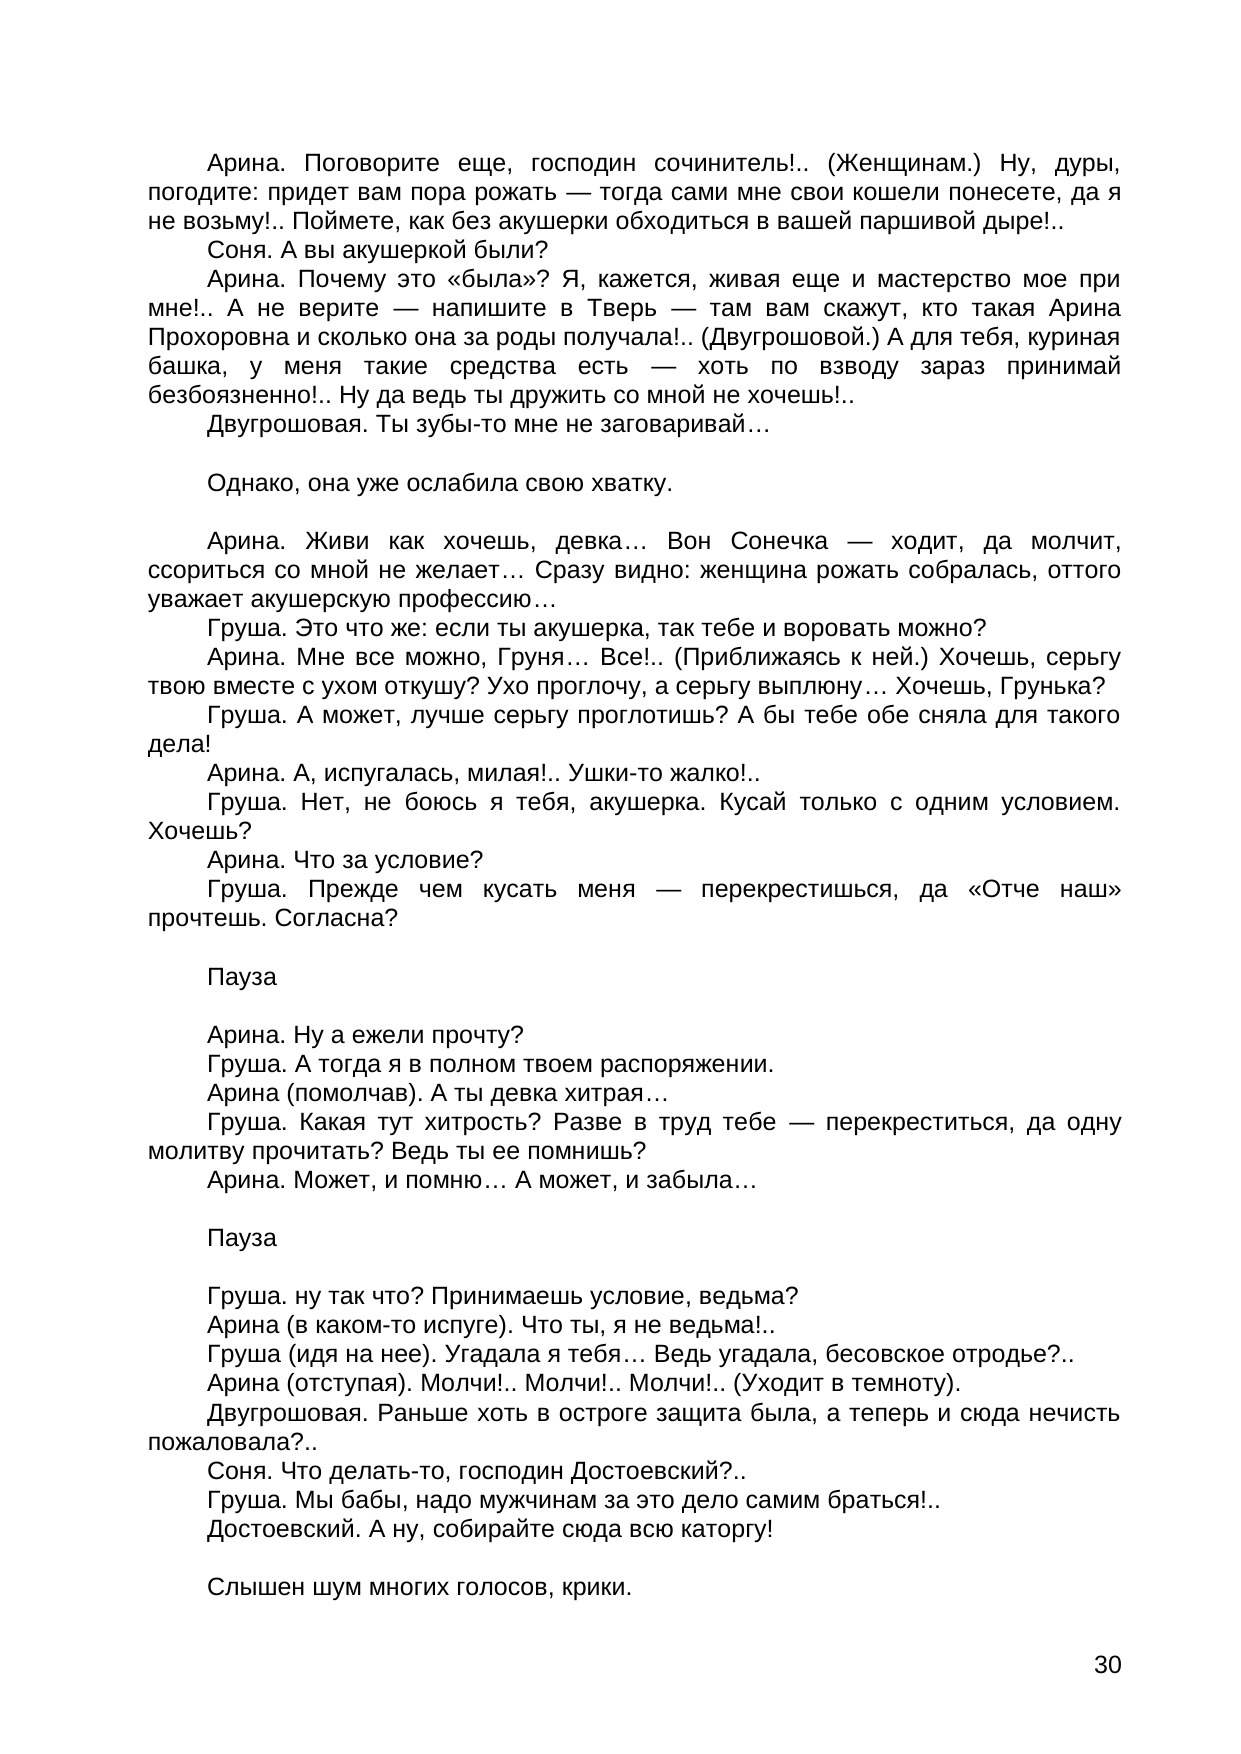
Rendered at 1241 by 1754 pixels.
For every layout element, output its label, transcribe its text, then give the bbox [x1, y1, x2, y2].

text Арина. Поговорите еще, господин сочинитель!.. (Женщинам.) Ну, дуры, погодите: придет вам пора рожать тогда сами мне свои кошели понесете, да я не возьму!.. Поймете, как без акушерки обходиться в вашей паршивой дыре!.. [148, 148, 1122, 235]
text Арина. Почему это «была»? Я, кажется, живая еще и мастерство мое при мне!.. А не верите напишите в Тверь там вам скажут, кто такая Арина Прохоровна и сколько она за роды получала!.. (Двугрошовой.) А для тебя, куриная башка, у меня такие средства есть хоть по взводу зараз принимай безбоязненно!.. Ну да ведь ты дружить со мной не хочешь!.. [148, 264, 1122, 409]
text Груша. Нет, не боюсь я тебя, акушерка. Кусай только с одним условием. Хочешь? [148, 787, 1122, 845]
text Однако, она уже ослабила свою хватку. [148, 467, 1122, 496]
text Груша. А может, лучше серьгу проглотишь? А бы тебе обе сняла для такого дела! [148, 700, 1122, 758]
text Соня. Что делать-то, господин Достоевский?.. [148, 1456, 1122, 1484]
text Слышен шум многих голосов, крики. [148, 1572, 1122, 1601]
text Достоевский. А ну, собирайте сюда всю каторгу! [148, 1514, 1122, 1543]
text Арина. Что за условие? [148, 845, 1122, 874]
text Груша. ну так что? Принимаешь условие, ведьма? [148, 1281, 1122, 1310]
text Груша. Мы бабы, надо мужчинам за это дело самим браться!.. [148, 1484, 1122, 1514]
text Груша. Это что же: если ты акушерка, так тебе и воровать можно? [148, 613, 1122, 642]
text Арина. А, испугалась, милая!.. Ушки-то жалко!.. [148, 758, 1122, 787]
text Арина. Живи как хочешь, девка Вон Сонечка ходит, да молчит, ссориться со мной не желает Сразу видно: женщина рожать собралась, оттого уважает акушерскую профессию [148, 526, 1122, 613]
text Соня. А вы акушеркой были? [148, 235, 1122, 264]
text Груша. Прежде чем кусать меня перекрестишься, да «Отче наш» прочтешь. Согласна? [148, 874, 1122, 932]
text Груша. Какая тут хитрость? Разве в труд тебе перекреститься, да одну молитву прочитать? Ведь ты ее помнишь? [148, 1107, 1122, 1165]
text Арина (отступая). Молчи!.. Молчи!.. Молчи!.. (Уходит в темноту). [148, 1368, 1122, 1397]
text Арина (в каком-то испуге). Что ты, я не ведьма!.. [148, 1310, 1122, 1339]
text Арина. Мне все можно, Груня Все!.. (Приближаясь к ней.) Хочешь, серьгу твою вместе с ухом откушу? Ухо проглочу, а серьгу выплюну Хочешь, Грунька? [148, 642, 1122, 700]
text Пауза [148, 1223, 1122, 1252]
text Арина. Ну а ежели прочту? [148, 1019, 1122, 1049]
text Двугрошовая. Ты зубы-то мне не заговаривай [148, 409, 1122, 438]
text Груша (идя на нее). Угадала я тебя Ведь угадала, бесовское отродье?.. [148, 1339, 1122, 1368]
text Арина (помолчав). А ты девка хитрая [148, 1078, 1122, 1107]
text Двугрошовая. Раньше хоть в остроге защита была, а теперь и сюда нечисть пожаловала?.. [148, 1397, 1122, 1456]
text Арина. Может, и помню А может, и забыла [148, 1165, 1122, 1194]
text Груша. А тогда я в полном твоем распоряжении. [148, 1049, 1122, 1078]
text Пауза [148, 961, 1122, 991]
